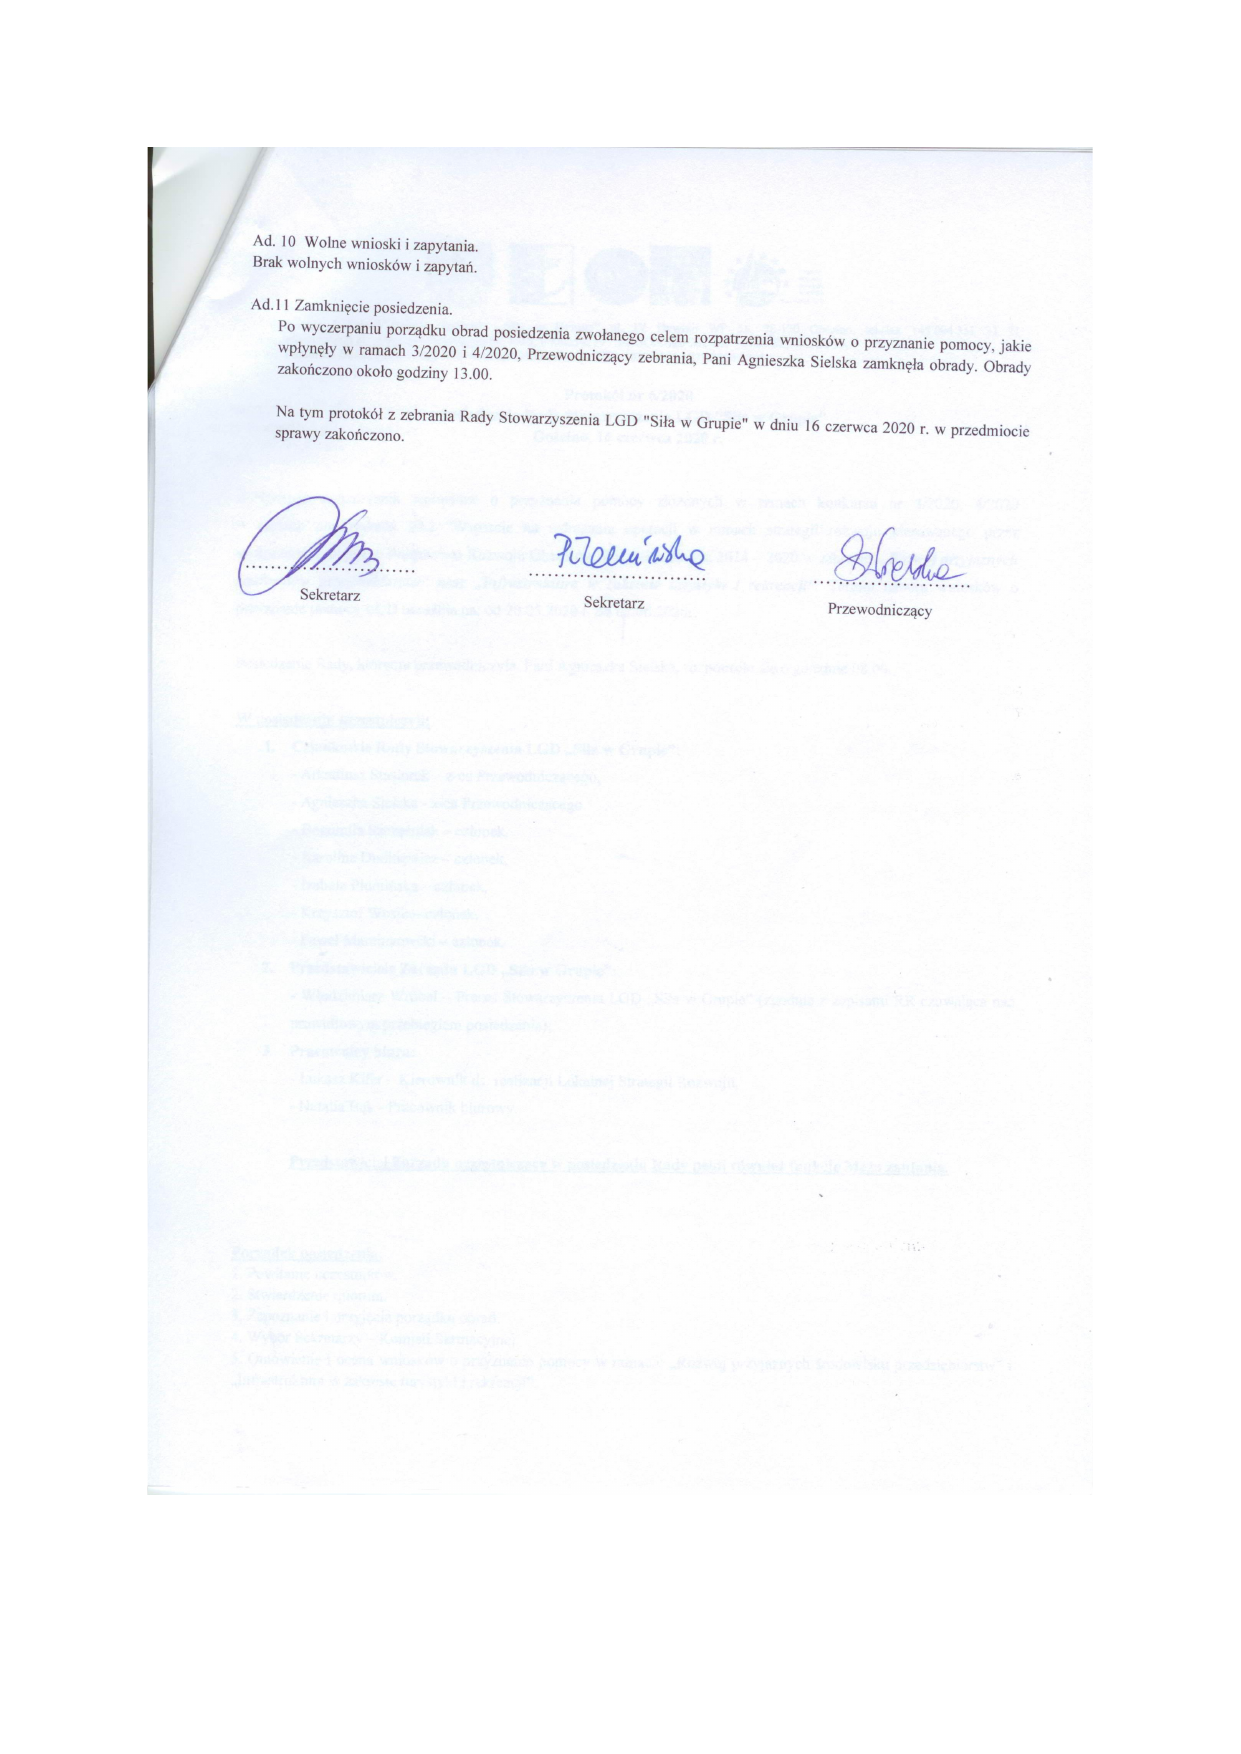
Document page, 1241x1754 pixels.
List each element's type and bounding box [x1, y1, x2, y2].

picture [147, 147, 1093, 1495]
